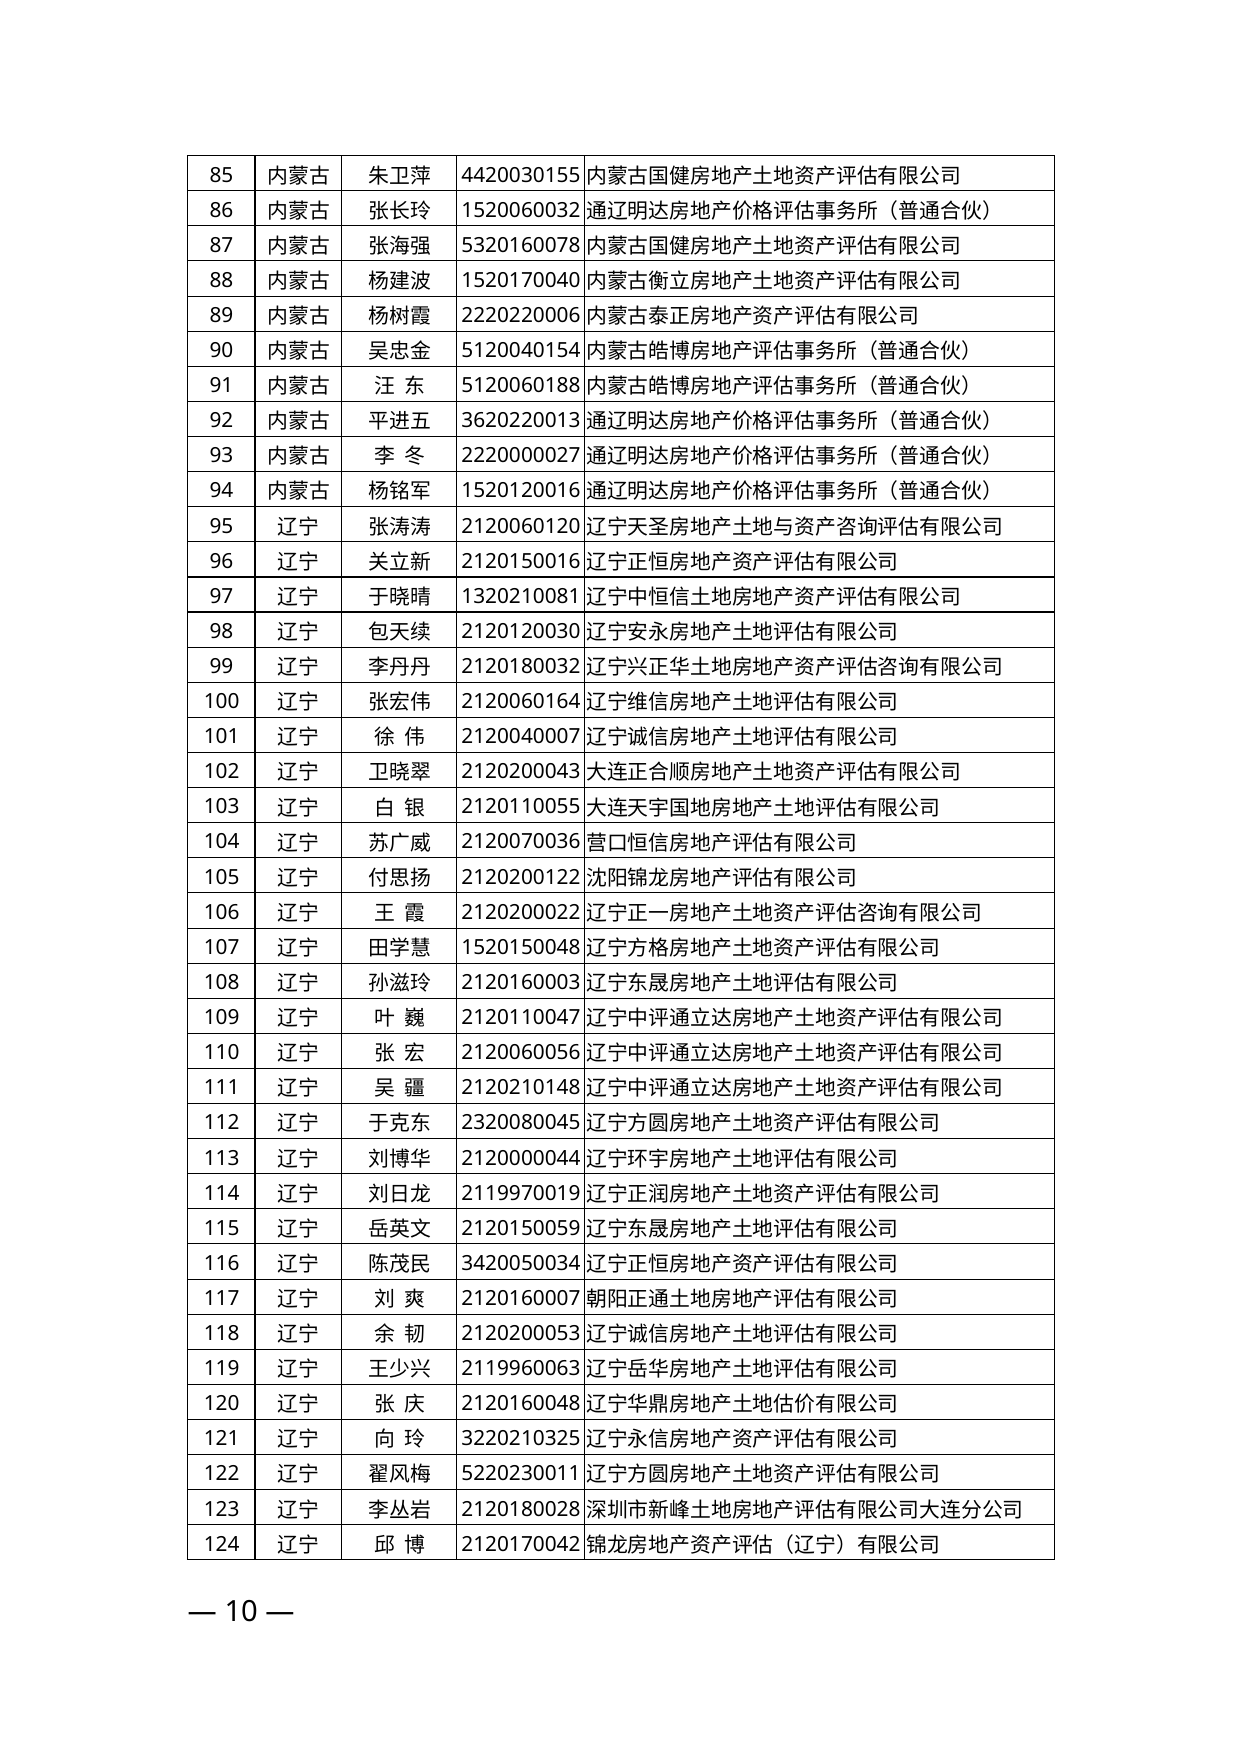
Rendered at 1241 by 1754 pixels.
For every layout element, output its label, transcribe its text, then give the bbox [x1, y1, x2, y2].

table_cell 113 [188, 1139, 254, 1173]
table_cell 辽宁 [256, 858, 341, 892]
table_cell 锦龙房地产资产评估（辽宁）有限公司 [585, 1525, 1054, 1559]
table_cell 徐 伟 [342, 718, 456, 752]
table_cell 105 [188, 858, 254, 892]
table_cell 118 [188, 1315, 254, 1349]
table_cell 91 [188, 367, 254, 401]
table_cell 内蒙古 [256, 226, 341, 260]
table_cell 李丹丹 [342, 648, 456, 682]
table_cell 朱卫萍 [342, 156, 456, 190]
table_cell 岳英文 [342, 1209, 456, 1243]
table_cell 吴 疆 [342, 1069, 456, 1103]
table_cell 2120000044 [457, 1139, 584, 1173]
table_cell 辽宁 [256, 542, 341, 576]
table_cell 李 冬 [342, 437, 456, 471]
table_cell 115 [188, 1209, 254, 1243]
table_cell 1520060032 [457, 191, 584, 225]
table_cell 内蒙古 [256, 437, 341, 471]
table_cell 辽宁方圆房地产土地资产评估有限公司 [585, 1455, 1054, 1489]
table_cell 94 [188, 472, 254, 506]
table_cell 通辽明达房地产价格评估事务所（普通合伙） [585, 437, 1054, 471]
table_cell 辽宁 [256, 507, 341, 541]
table_cell 2120200122 [457, 858, 584, 892]
table_cell 杨铭军 [342, 472, 456, 506]
table_cell 辽宁东晟房地产土地评估有限公司 [585, 964, 1054, 998]
table_cell 向 玲 [342, 1420, 456, 1454]
table_cell 辽宁 [256, 648, 341, 682]
table_cell 辽宁中评通立达房地产土地资产评估有限公司 [585, 1069, 1054, 1103]
table_cell 内蒙古 [256, 367, 341, 401]
table_cell 辽宁诚信房地产土地评估有限公司 [585, 1315, 1054, 1349]
table_cell 辽宁岳华房地产土地评估有限公司 [585, 1350, 1054, 1384]
table_cell 辽宁 [256, 1280, 341, 1313]
table_cell 2120040007 [457, 718, 584, 752]
table_cell 99 [188, 648, 254, 682]
table_cell 2120170042 [457, 1525, 584, 1559]
table_cell 辽宁方格房地产土地资产评估有限公司 [585, 929, 1054, 962]
table_cell 辽宁 [256, 1174, 341, 1208]
table_cell 辽宁 [256, 1034, 341, 1068]
table_cell 内蒙古衡立房地产土地资产评估有限公司 [585, 261, 1054, 296]
table_cell 朝阳正通土地房地产评估有限公司 [585, 1280, 1054, 1313]
table_cell 内蒙古泰正房地产资产评估有限公司 [585, 297, 1054, 331]
table_cell 辽宁方圆房地产土地资产评估有限公司 [585, 1104, 1054, 1138]
table_cell 2120200022 [457, 893, 584, 927]
table_cell 辽宁天圣房地产土地与资产咨询评估有限公司 [585, 507, 1054, 541]
table_cell 2120060120 [457, 507, 584, 541]
table_cell 103 [188, 788, 254, 822]
table_cell 辽宁 [256, 1244, 341, 1278]
table_cell 通辽明达房地产价格评估事务所（普通合伙） [585, 191, 1054, 225]
table_cell 刘 爽 [342, 1280, 456, 1313]
table_cell 余 韧 [342, 1315, 456, 1349]
table_cell 张海强 [342, 226, 456, 260]
table_cell 辽宁 [256, 1139, 341, 1173]
table_cell 89 [188, 297, 254, 331]
table_cell 辽宁环宇房地产土地评估有限公司 [585, 1139, 1054, 1173]
table_cell 刘博华 [342, 1139, 456, 1173]
table_cell 2220000027 [457, 437, 584, 471]
table_cell 5120060188 [457, 367, 584, 401]
table_cell 深圳市新峰土地房地产评估有限公司大连分公司 [585, 1490, 1054, 1524]
table_cell 123 [188, 1490, 254, 1524]
table_cell 109 [188, 999, 254, 1033]
table_cell 于克东 [342, 1104, 456, 1138]
table_cell 辽宁永信房地产资产评估有限公司 [585, 1420, 1054, 1454]
table_cell 2120160007 [457, 1280, 584, 1313]
table_cell 辽宁 [256, 1350, 341, 1384]
table_cell 119 [188, 1350, 254, 1384]
table_cell 辽宁 [256, 613, 341, 647]
table_cell 辽宁 [256, 893, 341, 927]
table_cell 张涛涛 [342, 507, 456, 541]
table_cell 2120210148 [457, 1069, 584, 1103]
table_cell 100 [188, 683, 254, 717]
table_cell 辽宁 [256, 823, 341, 857]
table_cell 张长玲 [342, 191, 456, 225]
table_cell 106 [188, 893, 254, 927]
table_cell 111 [188, 1069, 254, 1103]
table_cell 王 霞 [342, 893, 456, 927]
table_cell 122 [188, 1455, 254, 1489]
table_cell 2120160048 [457, 1385, 584, 1419]
table_cell 辽宁 [256, 1069, 341, 1103]
table_cell 4420030155 [457, 156, 584, 190]
table_cell 辽宁正一房地产土地资产评估咨询有限公司 [585, 893, 1054, 927]
table_cell 辽宁华鼎房地产土地估价有限公司 [585, 1385, 1054, 1419]
table_cell 包天续 [342, 613, 456, 647]
table_cell 叶 巍 [342, 999, 456, 1033]
table_cell 辽宁 [256, 1525, 341, 1559]
table_cell 3220210325 [457, 1420, 584, 1454]
table_cell 辽宁 [256, 999, 341, 1033]
table_cell 97 [188, 578, 254, 611]
table_cell 内蒙古 [256, 332, 341, 366]
table_cell 86 [188, 191, 254, 225]
table_cell 辽宁 [256, 1420, 341, 1454]
table_cell 王少兴 [342, 1350, 456, 1384]
table_cell 辽宁中评通立达房地产土地资产评估有限公司 [585, 1034, 1054, 1068]
table_cell 内蒙古国健房地产土地资产评估有限公司 [585, 226, 1054, 260]
table_cell 辽宁兴正华土地房地产资产评估咨询有限公司 [585, 648, 1054, 682]
table_cell 107 [188, 929, 254, 962]
table_cell 关立新 [342, 542, 456, 576]
table_cell 辽宁 [256, 964, 341, 998]
table_cell 陈茂民 [342, 1244, 456, 1278]
table_cell 辽宁 [256, 1490, 341, 1524]
table_cell 3420050034 [457, 1244, 584, 1278]
table_cell 2119970019 [457, 1174, 584, 1208]
table_cell 102 [188, 753, 254, 787]
table_cell 101 [188, 718, 254, 752]
table_cell 110 [188, 1034, 254, 1068]
table_cell 2120150016 [457, 542, 584, 576]
table_cell 辽宁 [256, 753, 341, 787]
table_cell 杨建波 [342, 261, 456, 296]
table_cell 内蒙古 [256, 191, 341, 225]
table_cell 汪 东 [342, 367, 456, 401]
table_cell 翟风梅 [342, 1455, 456, 1489]
table_cell 辽宁 [256, 718, 341, 752]
table_cell 5320160078 [457, 226, 584, 260]
table_cell 辽宁 [256, 788, 341, 822]
table_cell 内蒙古 [256, 261, 341, 296]
table_cell 93 [188, 437, 254, 471]
table_cell 于晓晴 [342, 578, 456, 611]
table_cell 120 [188, 1385, 254, 1419]
table_cell 张宏伟 [342, 683, 456, 717]
table_cell 辽宁 [256, 683, 341, 717]
table_cell 付思扬 [342, 858, 456, 892]
table_cell 2120070036 [457, 823, 584, 857]
table_cell 87 [188, 226, 254, 260]
table_cell 104 [188, 823, 254, 857]
table_cell 5120040154 [457, 332, 584, 366]
table_cell 辽宁正恒房地产资产评估有限公司 [585, 1244, 1054, 1278]
table_cell 辽宁正恒房地产资产评估有限公司 [585, 542, 1054, 576]
table_cell 卫晓翠 [342, 753, 456, 787]
table_cell 2120180028 [457, 1490, 584, 1524]
table_cell 112 [188, 1104, 254, 1138]
table_cell 内蒙古 [256, 402, 341, 436]
table_cell 辽宁中评通立达房地产土地资产评估有限公司 [585, 999, 1054, 1033]
table_cell 2320080045 [457, 1104, 584, 1138]
table_cell 辽宁东晟房地产土地评估有限公司 [585, 1209, 1054, 1243]
table_cell 辽宁 [256, 1104, 341, 1138]
table_cell 92 [188, 402, 254, 436]
table_cell 96 [188, 542, 254, 576]
table_cell 95 [188, 507, 254, 541]
table_cell 内蒙古国健房地产土地资产评估有限公司 [585, 156, 1054, 190]
table_cell 1520150048 [457, 929, 584, 962]
table_cell 辽宁安永房地产土地评估有限公司 [585, 613, 1054, 647]
table_cell 内蒙古皓博房地产评估事务所（普通合伙） [585, 367, 1054, 401]
table_cell 116 [188, 1244, 254, 1278]
table_cell 内蒙古 [256, 472, 341, 506]
table_cell 85 [188, 156, 254, 190]
table_cell 辽宁正润房地产土地资产评估有限公司 [585, 1174, 1054, 1208]
table_cell 邱 博 [342, 1525, 456, 1559]
table_cell 1520170040 [457, 261, 584, 296]
table_cell 辽宁 [256, 929, 341, 962]
table_cell 2120160003 [457, 964, 584, 998]
table_cell 114 [188, 1174, 254, 1208]
table_cell 辽宁 [256, 1455, 341, 1489]
table_cell 田学慧 [342, 929, 456, 962]
table_cell 大连天宇国地房地产土地评估有限公司 [585, 788, 1054, 822]
table_cell 2120200043 [457, 753, 584, 787]
table_cell 白 银 [342, 788, 456, 822]
table_cell 2120110047 [457, 999, 584, 1033]
table_cell 90 [188, 332, 254, 366]
table_cell 杨树霞 [342, 297, 456, 331]
table_cell 2119960063 [457, 1350, 584, 1384]
table_cell 辽宁 [256, 1315, 341, 1349]
table_cell 张 庆 [342, 1385, 456, 1419]
table_cell 孙滋玲 [342, 964, 456, 998]
table_cell 辽宁维信房地产土地评估有限公司 [585, 683, 1054, 717]
table_cell 98 [188, 613, 254, 647]
table_cell 1320210081 [457, 578, 584, 611]
table_cell 2120060056 [457, 1034, 584, 1068]
table_cell 88 [188, 261, 254, 296]
table_cell 平进五 [342, 402, 456, 436]
table_cell 苏广威 [342, 823, 456, 857]
table_cell 刘日龙 [342, 1174, 456, 1208]
table_cell 营口恒信房地产评估有限公司 [585, 823, 1054, 857]
table_cell 1520120016 [457, 472, 584, 506]
table_cell 2120180032 [457, 648, 584, 682]
table_cell 沈阳锦龙房地产评估有限公司 [585, 858, 1054, 892]
table_cell 内蒙古 [256, 297, 341, 331]
table_cell 2220220006 [457, 297, 584, 331]
table_cell 3620220013 [457, 402, 584, 436]
table_cell 辽宁 [256, 578, 341, 611]
table_cell 通辽明达房地产价格评估事务所（普通合伙） [585, 472, 1054, 506]
table_cell 辽宁诚信房地产土地评估有限公司 [585, 718, 1054, 752]
table_cell 辽宁中恒信土地房地产资产评估有限公司 [585, 578, 1054, 611]
table_cell 2120200053 [457, 1315, 584, 1349]
table_cell 124 [188, 1525, 254, 1559]
table_cell 大连正合顺房地产土地资产评估有限公司 [585, 753, 1054, 787]
table_cell 2120120030 [457, 613, 584, 647]
table_cell 辽宁 [256, 1209, 341, 1243]
table_cell 内蒙古 [256, 156, 341, 190]
table_cell 2120150059 [457, 1209, 584, 1243]
table_cell 121 [188, 1420, 254, 1454]
table_cell 李丛岩 [342, 1490, 456, 1524]
table_cell 张 宏 [342, 1034, 456, 1068]
table_cell 117 [188, 1280, 254, 1313]
table_cell 5220230011 [457, 1455, 584, 1489]
table_cell 吴忠金 [342, 332, 456, 366]
table_cell 108 [188, 964, 254, 998]
table_cell 2120060164 [457, 683, 584, 717]
table_cell 2120110055 [457, 788, 584, 822]
table_cell 通辽明达房地产价格评估事务所（普通合伙） [585, 402, 1054, 436]
table_cell 辽宁 [256, 1385, 341, 1419]
table_cell 内蒙古皓博房地产评估事务所（普通合伙） [585, 332, 1054, 366]
